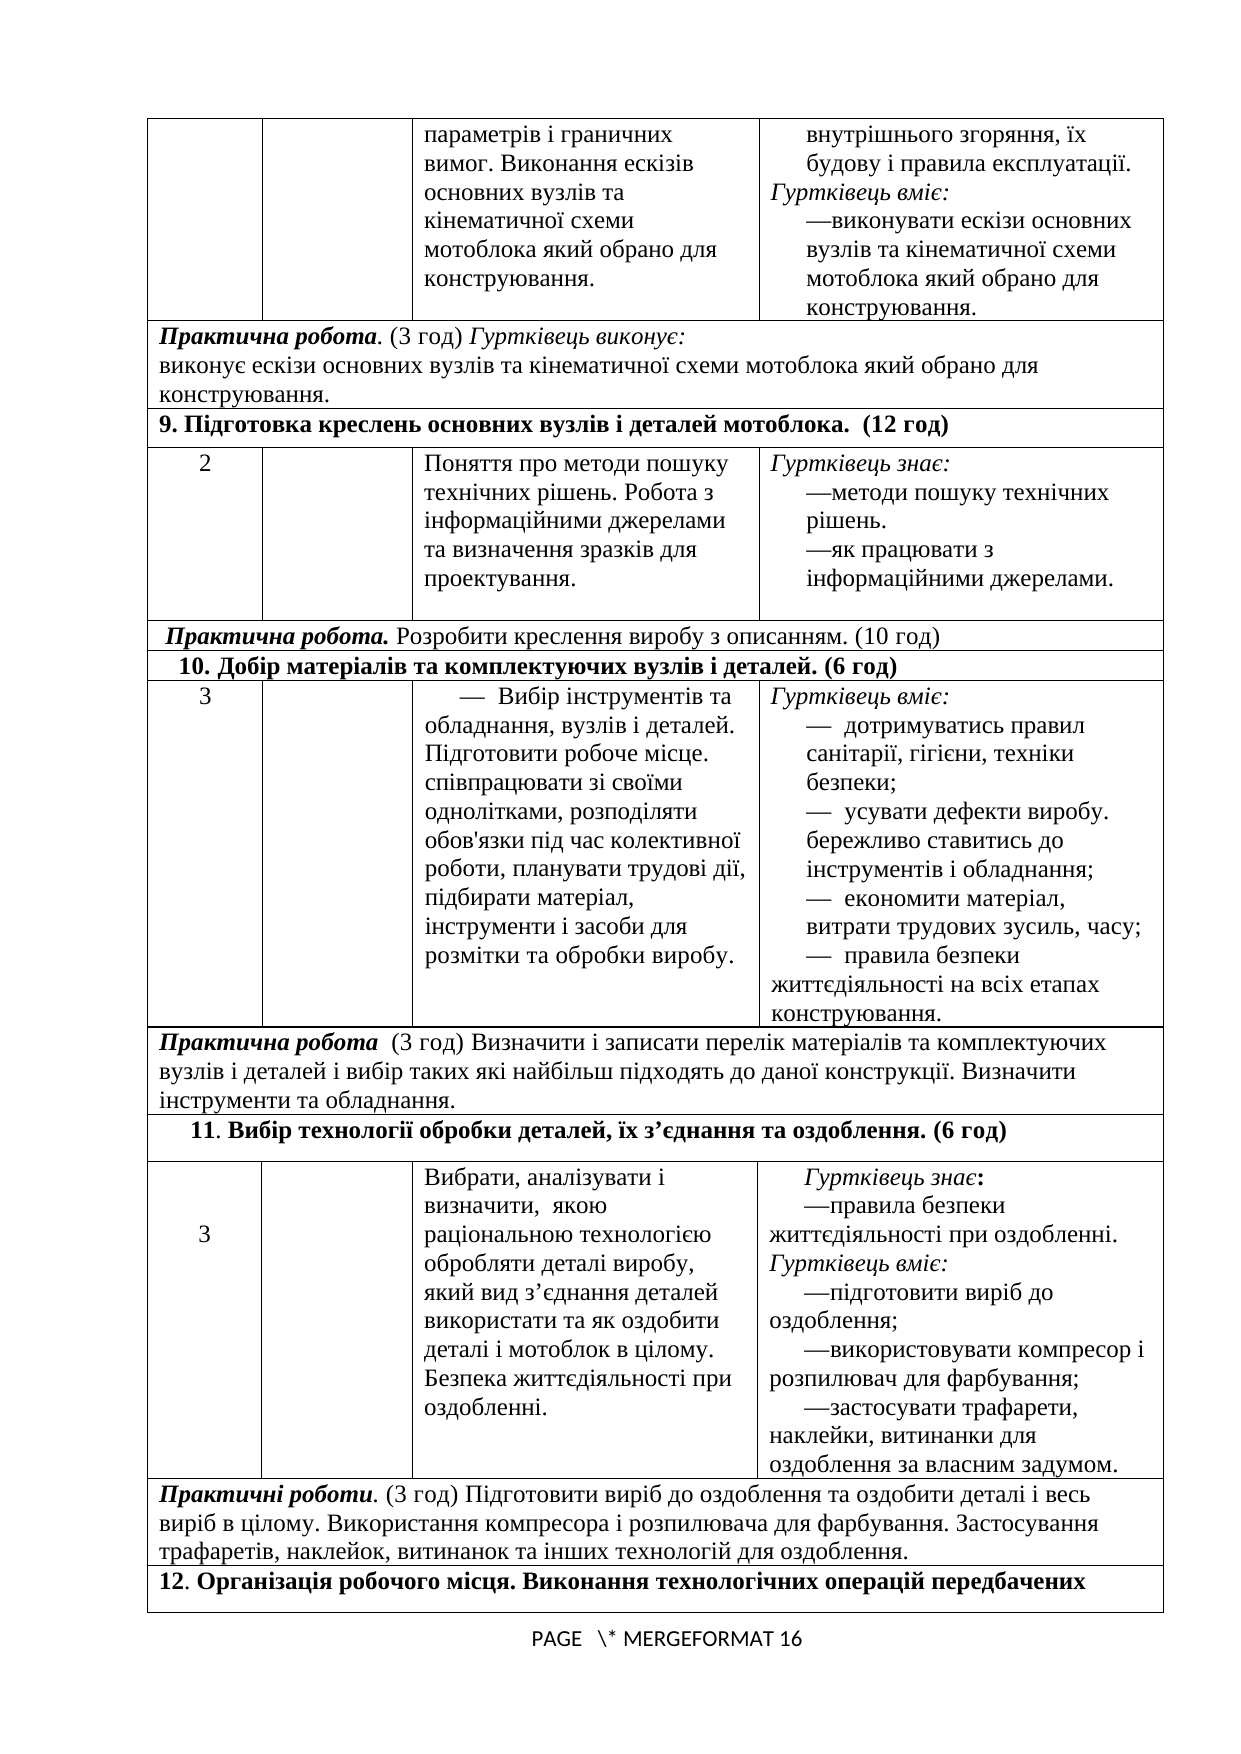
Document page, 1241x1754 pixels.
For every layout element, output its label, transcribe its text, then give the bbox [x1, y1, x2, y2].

table_cell [262, 1162, 412, 1478]
table_cell Практична робота (3 год) Визначити і записати перелік матеріалів та комплектуючих вузлів і деталей і вибір таких які найбільш підходять до даної конструкції. Визначити інструменти та обладнання. [148, 1028, 1163, 1114]
table_cell 3 [148, 119, 262, 320]
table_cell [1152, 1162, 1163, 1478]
table_cell [263, 681, 412, 1026]
table_cell Практичні роботи. (3 год) Підготовити виріб до оздоблення та оздобити деталі і весь виріб в цілому. Використання компресора і розпилювача для фарбування. Застосування трафаретів, наклейок, витинанок та інших технологій для оздоблення. [148, 1479, 1163, 1565]
table_cell Практична робота. (3 год) Гуртківець виконує: виконує ескізи основних вузлів та кінематичної схеми мотоблока який обрано для конструювання. [148, 321, 1163, 408]
table_cell Гуртківець знає: методи пошуку технiчних рішень. як працювати з інформаційними джерелами. [760, 448, 1163, 620]
table_cell Вибір інструментів та обладнання, вузлів і деталей. Підготовити робоче місце. співпрацювати зі своїми однолітками, розподіляти обов'язки під час колективної роботи, планувати трудові дії, підбирати матеріал, інструменти і засоби для розмітки та обробки виробу. [413, 681, 759, 1026]
table_cell Практична робота. Розробити креслення виробу з описанням. (10 год) [148, 621, 1163, 650]
table_cell Поняття про методи пошуку технiчних рішень. Робота з інформаційними джерелами та визначення зразків для проектування. [413, 448, 759, 620]
table_cell 3 [148, 681, 262, 1026]
table_cell [263, 119, 412, 320]
table_cell 2 [148, 448, 262, 620]
table_cell 12. Організація робочого місця. Виконання технологічних операцій передбачених технологічним процесом. (36 год) [148, 1566, 1163, 1612]
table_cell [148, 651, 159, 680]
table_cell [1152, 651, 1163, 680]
table_cell Гуртківець вміє: дотримуватись правил санітарії, гігієни, техніки безпеки; усувати дефекти виробу. бережливо ставитись до інструментів і обладнання; економити матеріал, витрати трудових зусиль, часу; правила безпеки життєдіяльності на всіх етапах конструювання. [760, 681, 1163, 1026]
table_cell 3 [148, 1162, 261, 1478]
table_cell Вибрати, аналізувати і визначити, якою раціональною технологією обробляти деталі виробу, який вид з’єднання деталей використати та як оздобити деталі і мотоблок в цілому. Безпека життєдіяльності при оздобленні. [413, 1162, 757, 1478]
table_cell [263, 448, 412, 620]
table_cell 11. Вибір технології обробки деталей, їх з’єднання та оздоблення. (6 год) [148, 1115, 1163, 1161]
table_cell 9. Підготовка креслень основних вузлів і деталей мотоблока. (12 год) [148, 409, 1163, 447]
